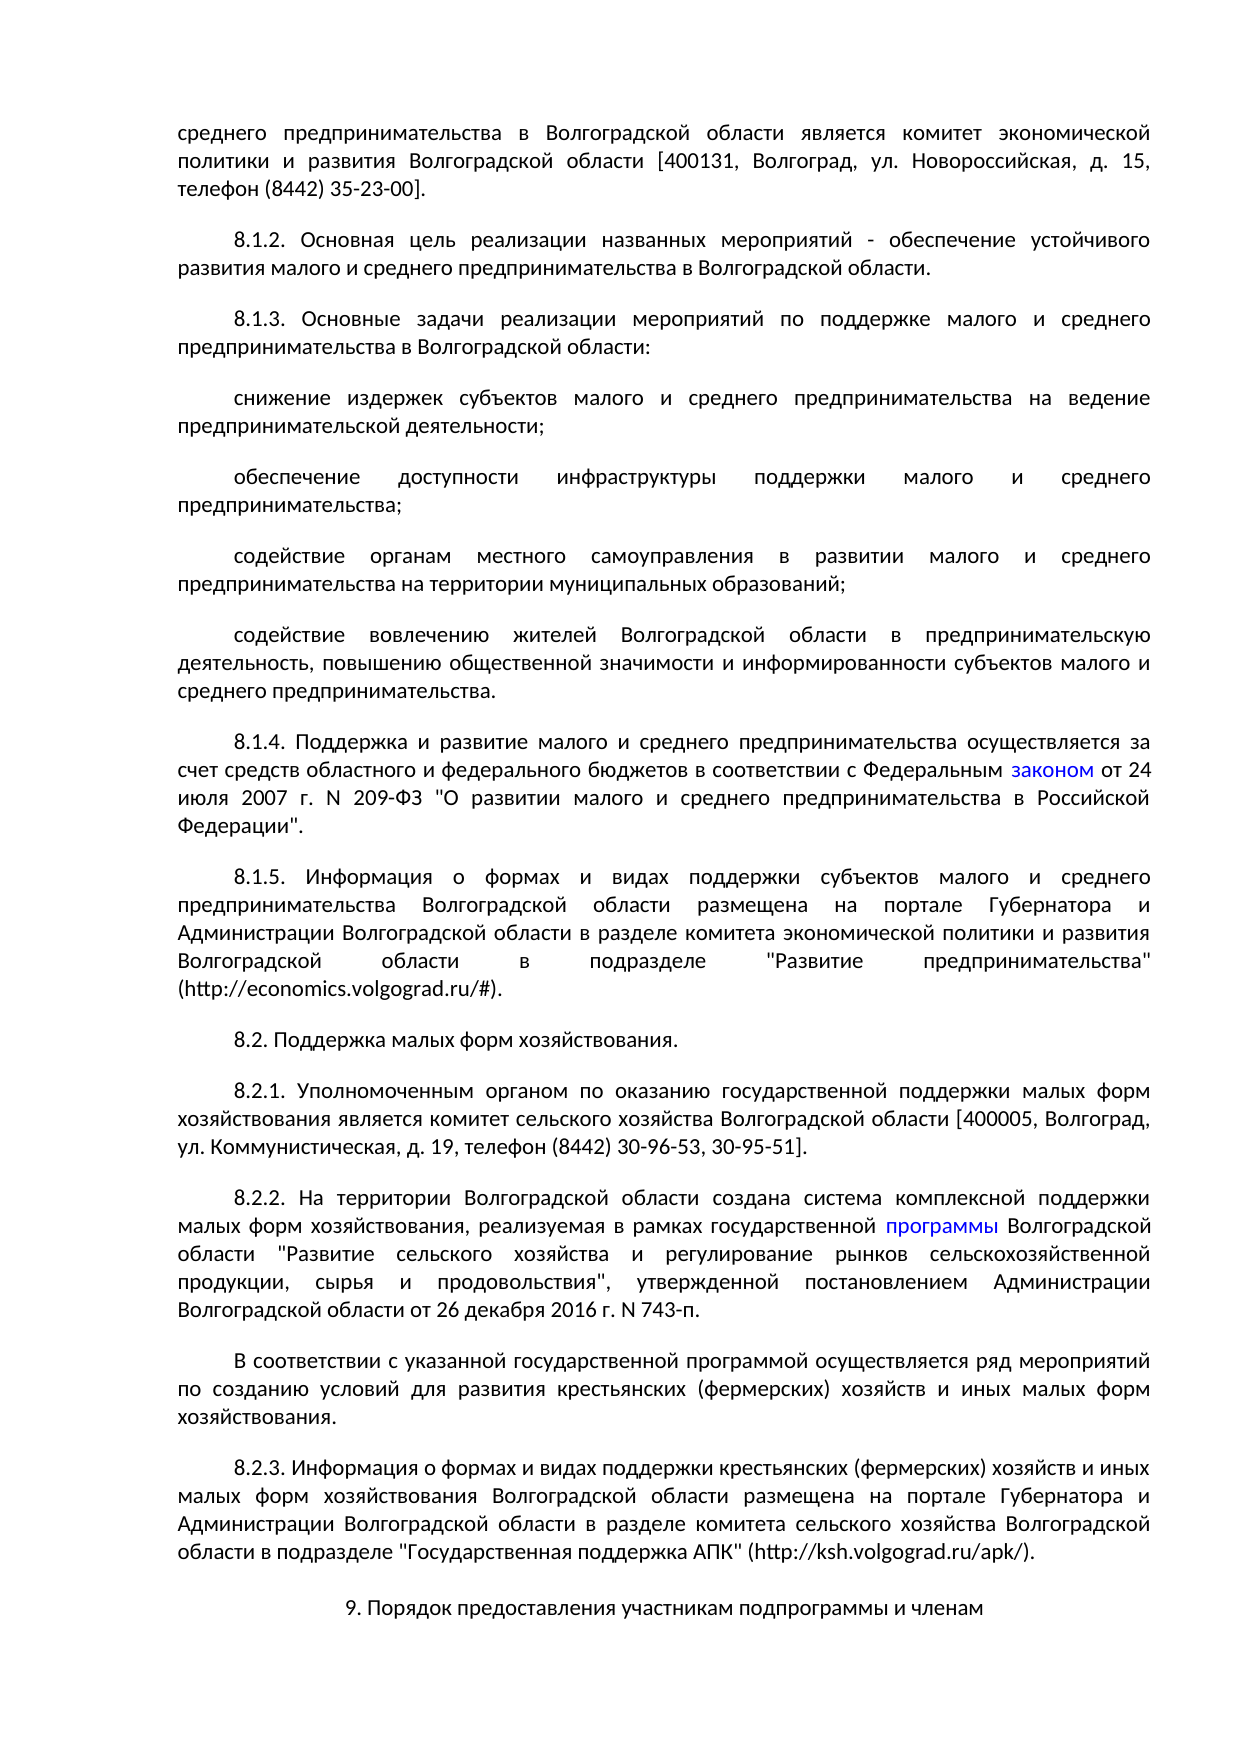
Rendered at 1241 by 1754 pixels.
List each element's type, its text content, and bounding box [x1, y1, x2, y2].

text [177, 118, 1152, 202]
text 8.2.1. Уполномоченным органом по оказанию государственной поддержки малых форм хозяйствования является комитет сельского хозяйства Волгоградской области [400005, Волгоград, ул. Коммунистическая, д. 19, телефон (8442) 30-96-53, 30-95-51]. [177, 1076, 1152, 1160]
text 8.2. Поддержка малых форм хозяйствования. [177, 1025, 1152, 1053]
text содействие органам местного самоуправления в развитии малого и среднего предпринимательства на территории муниципальных образований; [177, 541, 1152, 597]
text обеспечение доступности инфраструктуры поддержки малого и среднего предпринимательства; [177, 462, 1152, 518]
text снижение издержек субъектов малого и среднего предпринимательства на ведение предпринимательской деятельности; [177, 383, 1152, 439]
text содействие вовлечению жителей Волгоградской области в предпринимательскую деятельность, повышению общественной значимости и информированности субъектов малого и среднего предпринимательства. [177, 620, 1152, 704]
text 8.1.3. Основные задачи реализации мероприятий по поддержке малого и среднего предпринимательства в Волгоградской области: [177, 304, 1152, 360]
text 8.1.2. Основная цель реализации названных мероприятий - обеспечение устойчивого развития малого и среднего предпринимательства в Волгоградской области. [177, 225, 1152, 281]
text 8.2.3. Информация о формах и видах поддержки крестьянских (фермерских) хозяйств и иных малых форм хозяйствования Волгоградской области размещена на портале Губернатора и Администрации Волгоградской области в разделе комитета сельского хозяйства Волгоградской области в подразделе "Государственная поддержка АПК" (http://ksh.volgograd.ru/apk/). [177, 1453, 1152, 1565]
text 8.2.2. На территории Волгоградской области создана система комплексной поддержки малых форм хозяйствования, реализуемая в рамках государственной программы Волгоградской области "Развитие сельского хозяйства и регулирование рынков сельскохозяйственной продукции, сырья и продовольствия", утвержденной постановлением Администрации Волгоградской области от 26 декабря 2016 г. N 743-п. [177, 1183, 1152, 1323]
text 8.1.4. Поддержка и развитие малого и среднего предпринимательства осуществляется за счет средств областного и федерального бюджетов в соответствии с Федеральным законом от 24 июля 2007 г. N 209-ФЗ "О развитии малого и среднего предпринимательства в Российской Федерации". [177, 727, 1152, 839]
text 9. Порядок предоставления участникам подпрограммы и членам [177, 1593, 1152, 1621]
text 8.1.5. Информация о формах и видах поддержки субъектов малого и среднего предпринимательства Волгоградской области размещена на портале Губернатора и Администрации Волгоградской области в разделе комитета экономической политики и развития Волгоградской области в подразделе "Развитие предпринимательства" (http://economics.volgograd.ru/#). [177, 862, 1152, 1002]
text В соответствии с указанной государственной программой осуществляется ряд мероприятий по созданию условий для развития крестьянских (фермерских) хозяйств и иных малых форм хозяйствования. [177, 1346, 1152, 1430]
